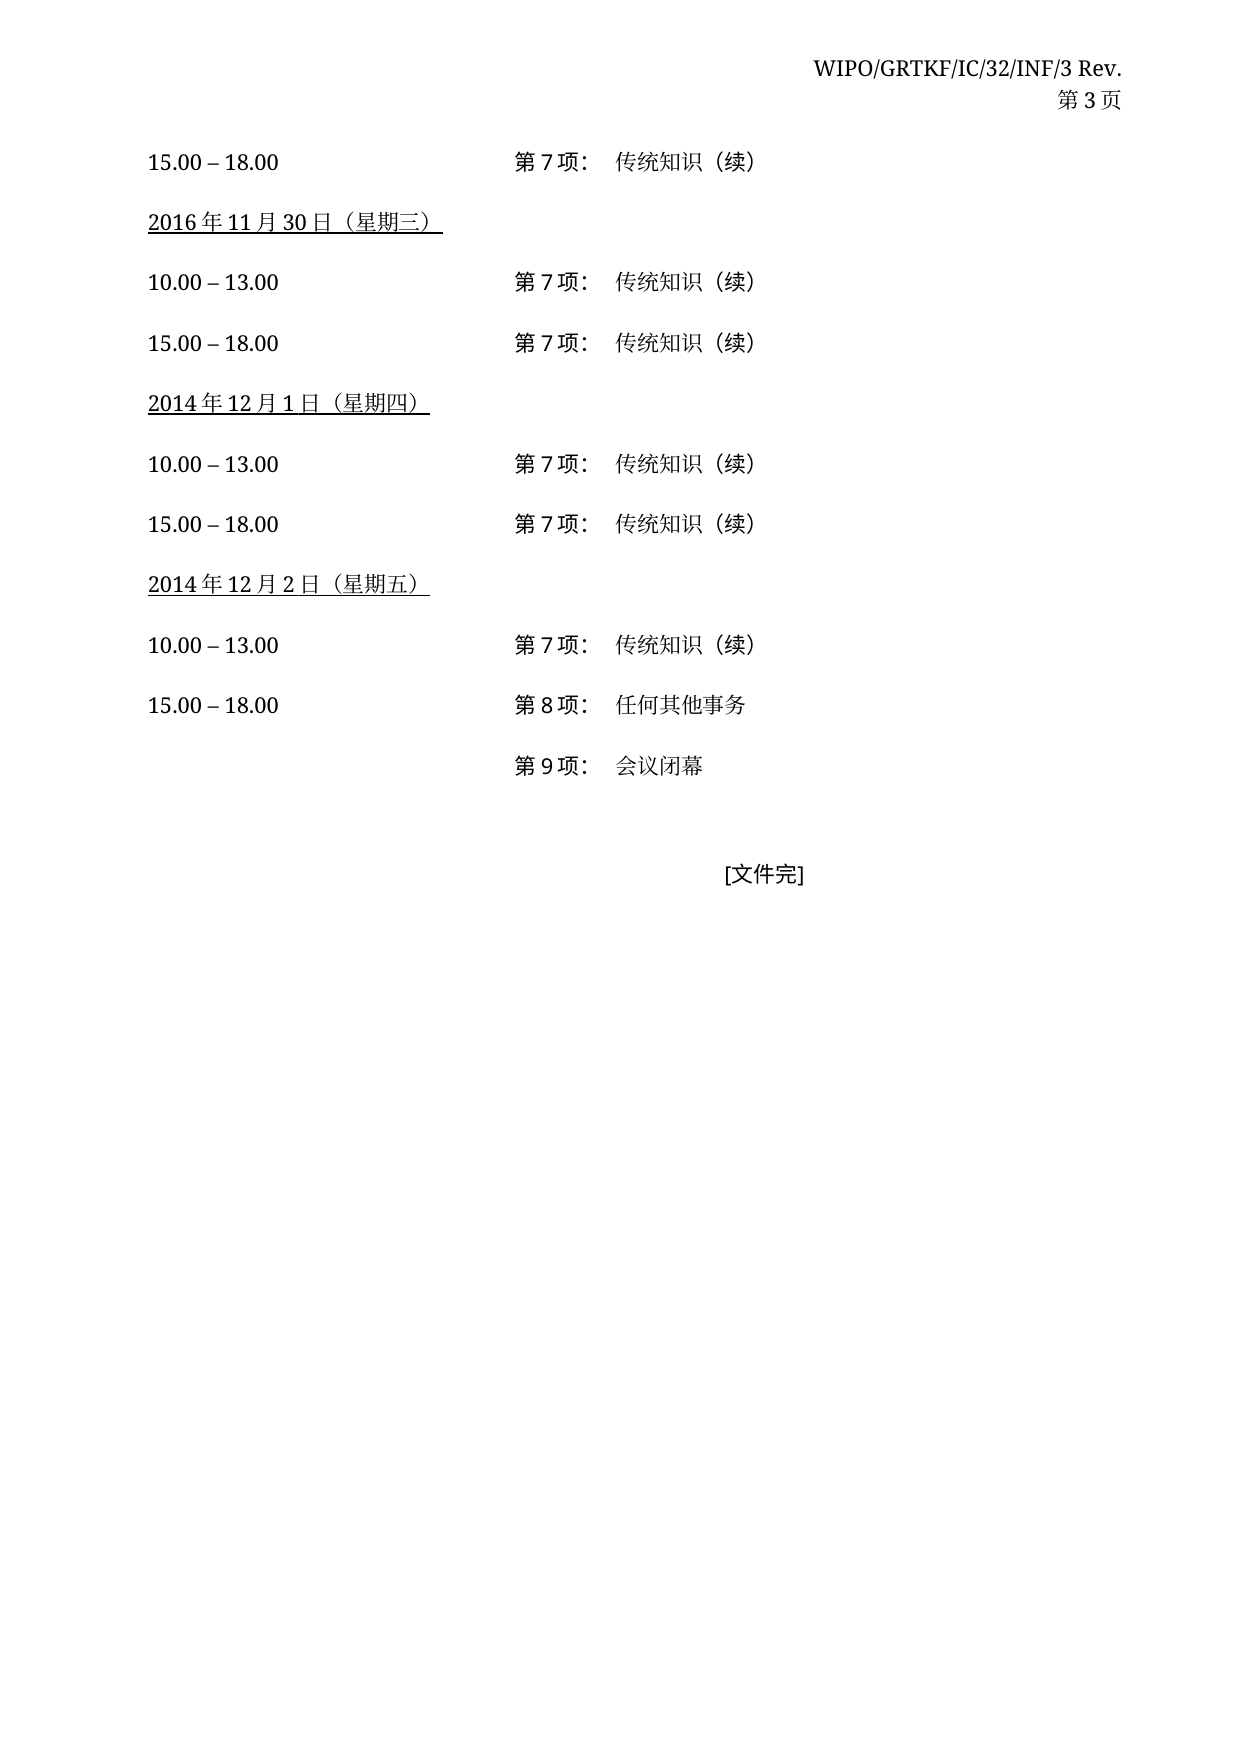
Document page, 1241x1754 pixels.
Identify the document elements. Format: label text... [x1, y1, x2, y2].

text 10.00 – 13.00 第7项： 传统知识（续） [148, 624, 1122, 659]
text 15.00 – 18.00 第8项： 任何其他事务 [148, 684, 1122, 720]
text 2016年11月30日（星期三） [148, 201, 1122, 237]
text 10.00 – 13.00 第7项： 传统知识（续） [148, 262, 1122, 297]
text 2014年12月2日（星期五） [148, 564, 1122, 599]
text 15.00 – 18.00 第7项： 传统知识（续） [148, 141, 1122, 176]
text 10.00 – 13.00 第7项： 传统知识（续） [148, 443, 1122, 478]
text [文件完] [724, 853, 1122, 889]
text 2014年12月1日（星期四） [148, 382, 1122, 418]
text 第9项： 会议闭幕 [148, 745, 1122, 780]
text 15.00 – 18.00 第7项： 传统知识（续） [148, 322, 1122, 357]
text 15.00 – 18.00 第7项： 传统知识（续） [148, 503, 1122, 539]
